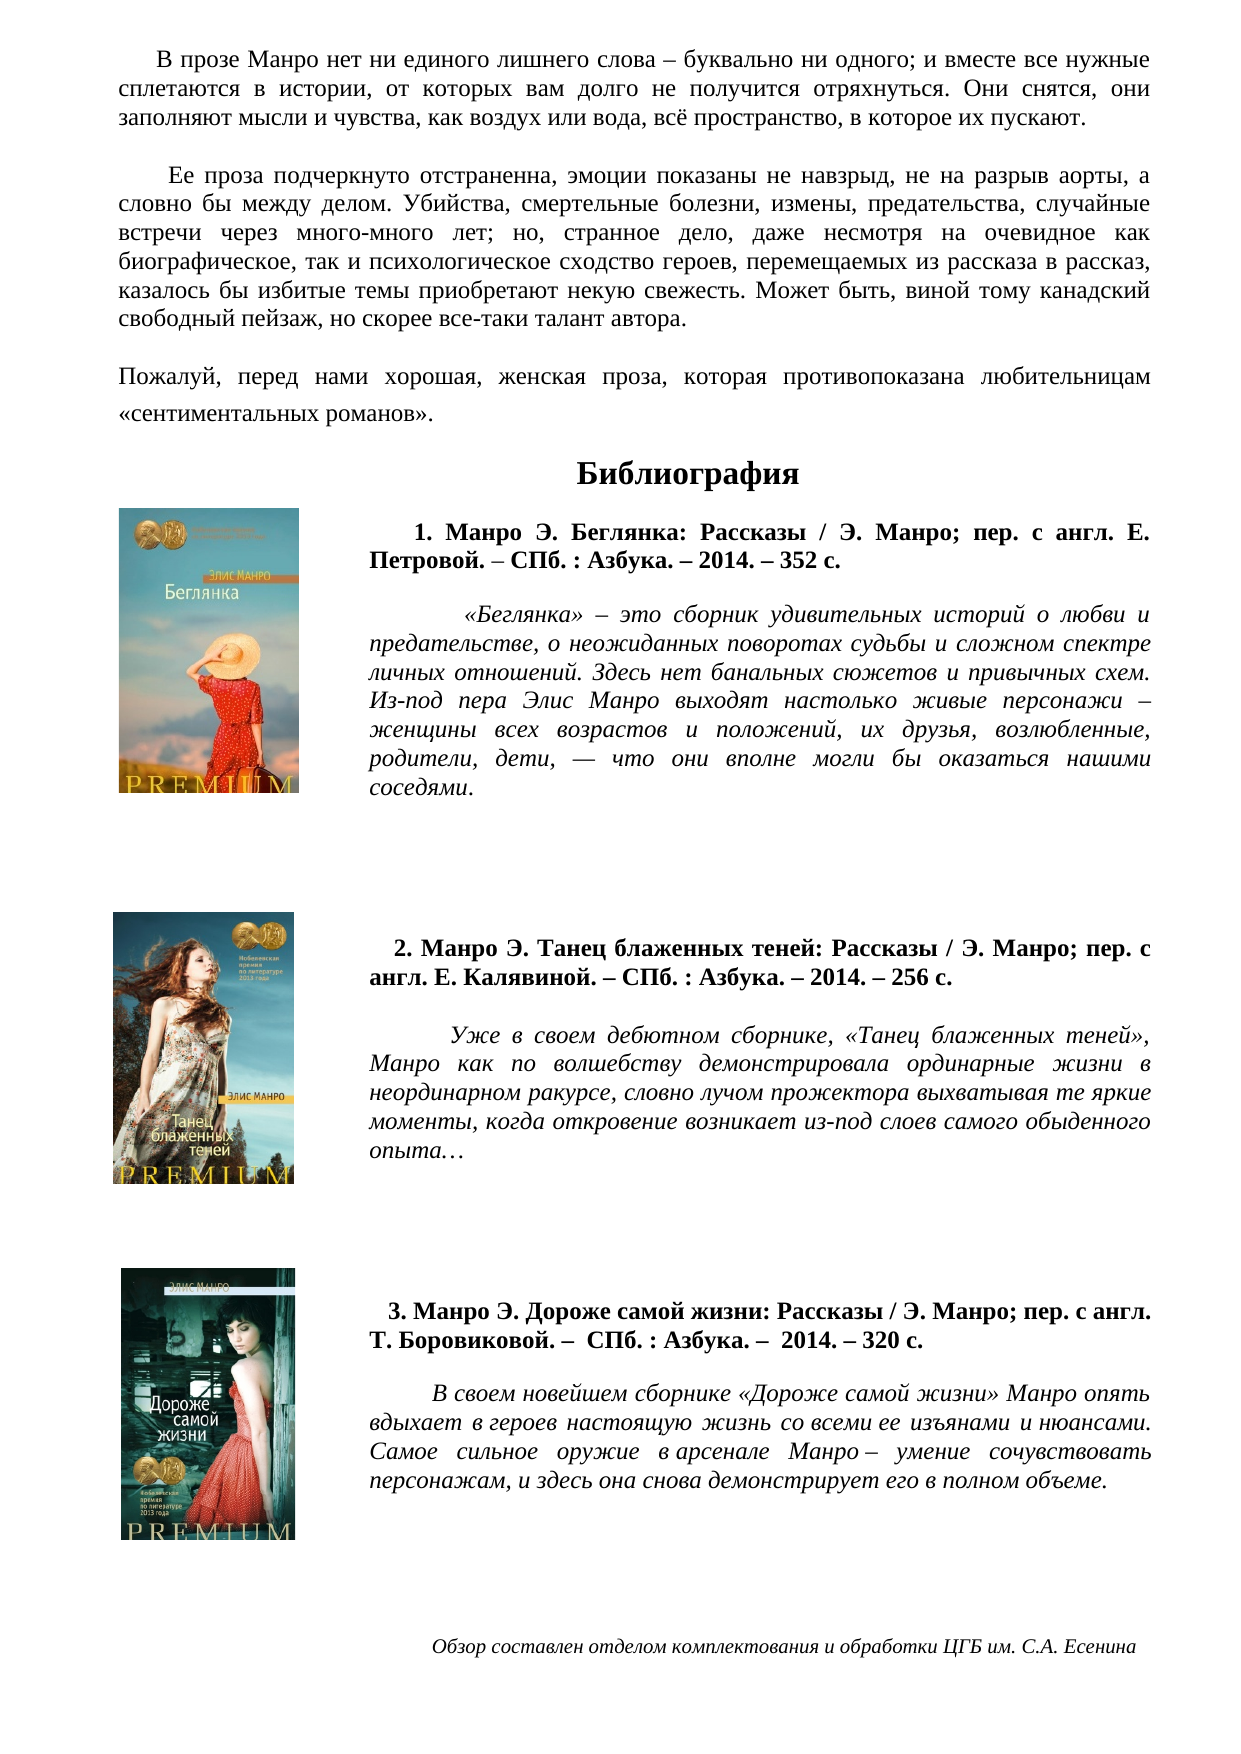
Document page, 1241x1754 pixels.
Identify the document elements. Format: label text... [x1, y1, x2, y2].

text В прозе Манро нет ни единого лишнего слова – буквально ни одного; и вместе все нужные сплетаются в истории, от которых вам долго не получится отряхнуться. Они снятся, они заполняют мысли и чувства, как воздух или вода, всё пространство, в которое их пускают. [118, 44, 1152, 131]
picture [118, 508, 299, 793]
text Библиография [118, 453, 1152, 492]
text «Беглянка» – это сборник удивительных историй о любви и предательстве, о неожиданных поворотах судьбы и сложном спектре личных отношений. Здесь нет банальных сюжетов и привычных схем. Из-под пера Элис Манро выходят настолько живые персонажи – женщины всех возрастов и положений, их друзья, возлюбленные, родители, дети, — что они вполне могли бы оказаться нашими соседями. [369, 599, 1152, 801]
text 2. Манро Э. Танец блаженных теней: Рассказы / Э. Манро; пер. с англ. Е. Калявиной. – СПб. : Азбука. – 2014. – 256 с. [369, 933, 1152, 991]
text 1. Манро Э. Беглянка: Рассказы / Э. Манро; пер. с англ. Е. Петровой. – СПб. : Азбука. – 2014. – 352 с. [369, 517, 1152, 574]
text Уже в своем дебютном сборнике, «Танец блаженных теней», Манро как по волшебству демонстрировала ординарные жизни в неординарном ракурсе, словно лучом прожектора выхватывая те яркие моменты, когда откровение возникает из-под слоев самого обыденного опыта… [369, 1020, 1152, 1163]
text Ее проза подчеркнуто отстраненна, эмоции показаны не навзрыд, не на разрыв аорты, а словно бы между делом. Убийства, смертельные болезни, измены, предательства, случайные встречи через много-много лет; но, странное дело, даже несмотря на очевидное как биографическое, так и психологическое сходство героев, перемещаемых из рассказа в рассказ, казалось бы избитые темы приобретают некую свежесть. Может быть, виной тому канадский свободный пейзаж, но скорее все-таки талант автора. [118, 160, 1152, 332]
text Пожалуй, перед нами хорошая, женская проза, которая противопоказана любительницам «сентиментальных романов». [118, 361, 1152, 428]
picture [113, 912, 294, 1184]
text Обзор составлен отделом комплектования и обработки ЦГБ им. С.А. Есенина [369, 1634, 1152, 1658]
picture [121, 1268, 295, 1540]
text 3. Манро Э. Дороже самой жизни: Рассказы / Э. Манро; пер. с англ. Т. Боровиковой. – СПб. : Азбука. – 2014. – 320 с. [369, 1296, 1152, 1353]
text В своем новейшем сборнике «Дороже самой жизни» Манро опять вдыхает в героев настоящую жизнь со всеми ее изъянами и нюансами. Самое сильное оружие в арсенале Манро – умение сочувствовать персонажам, и здесь она снова демонстрирует его в полном объеме. [369, 1378, 1152, 1493]
